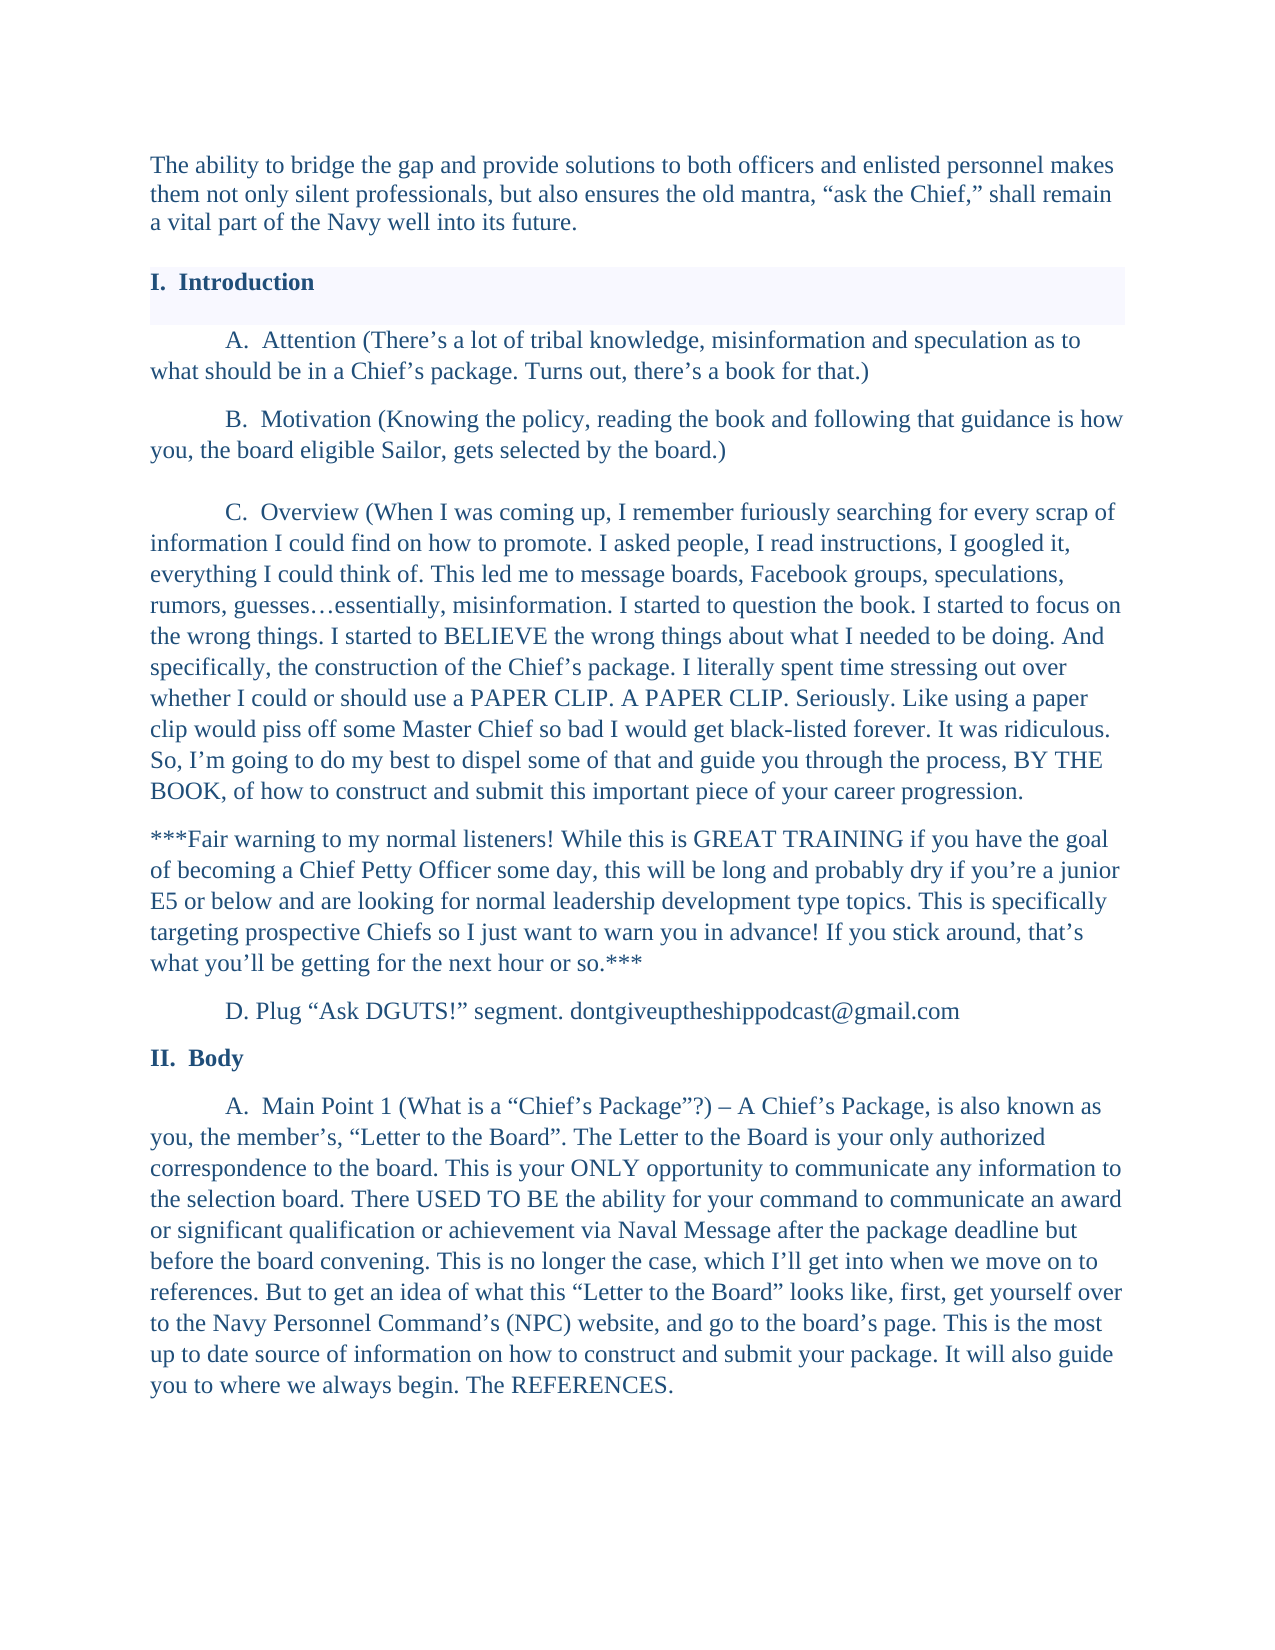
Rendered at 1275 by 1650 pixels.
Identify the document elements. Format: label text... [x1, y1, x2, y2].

text B. Motivation (Knowing the policy, reading the book and following that guidance is how you, the board eligible Sailor, gets selected by the board.) [150, 404, 1125, 463]
text A. Main Point 1 (What is a “Chief’s Package”?) – A Chief’s Package, is also known as you, the member’s, “Letter to the Board”. The Letter to the Board is your only authorized correspondence to the board. This is your ONLY opportunity to communicate any information to the selection board. There USED TO BE the ability for your command to communicate an award or significant qualification or achievement via Naval Message after the package deadline but before the board convening. This is no longer the case, which I’ll get into when we move on to references. But to get an idea of what this “Letter to the Board” looks like, first, get yourself over to the Navy Personnel Command’s (NPC) website, and go to the board’s page. This is the most up to date source of information on how to construct and submit your package. It will also guide you to where we always begin. The REFERENCES. [150, 1091, 1125, 1399]
text C. Overview (When I was coming up, I remember furiously searching for every scrap of information I could find on how to promote. I asked people, I read instructions, I googled it, everything I could think of. This led me to message boards, Facebook groups, speculations, rumors, guesses…essentially, misinformation. I started to question the book. I started to focus on the wrong things. I started to BELIEVE the wrong things about what I needed to be doing. And specifically, the construction of the Chief’s package. I literally spent time stressing out over whether I could or should use a PAPER CLIP. A PAPER CLIP. Seriously. Like using a paper clip would piss off some Master Chief so bad I would get black-listed forever. It was ridiculous. So, I’m going to do my best to dispel some of that and guide you through the process, BY THE BOOK, of how to construct and submit this important piece of your career progression. [150, 497, 1125, 805]
text ***Fair warning to my normal listeners! While this is GREAT TRAINING if you have the goal of becoming a Chief Petty Officer some day, this will be long and probably dry if you’re a junior E5 or below and are looking for normal leadership development type topics. This is specifically targeting prospective Chiefs so I just want to warn you in advance! If you stick around, that’s what you’ll be getting for the next hour or so.*** [150, 824, 1125, 977]
text A. Attention (There’s a lot of tribal knowledge, misinformation and speculation as to what should be in a Chief’s package. Turns out, there’s a book for that.) [150, 325, 1125, 385]
text D. Plug “Ask DGUTS!” segment. dontgiveuptheshippodcast@gmail.com [150, 996, 1125, 1024]
text I. Introduction [150, 267, 1125, 296]
text II. Body [150, 1043, 1125, 1072]
text The ability to bridge the gap and provide solutions to both officers and enlisted personnel makes them not only silent professionals, but also ensures the old mantra, “ask the Chief,” shall remain a vital part of the Navy well into its future. [150, 150, 1125, 236]
